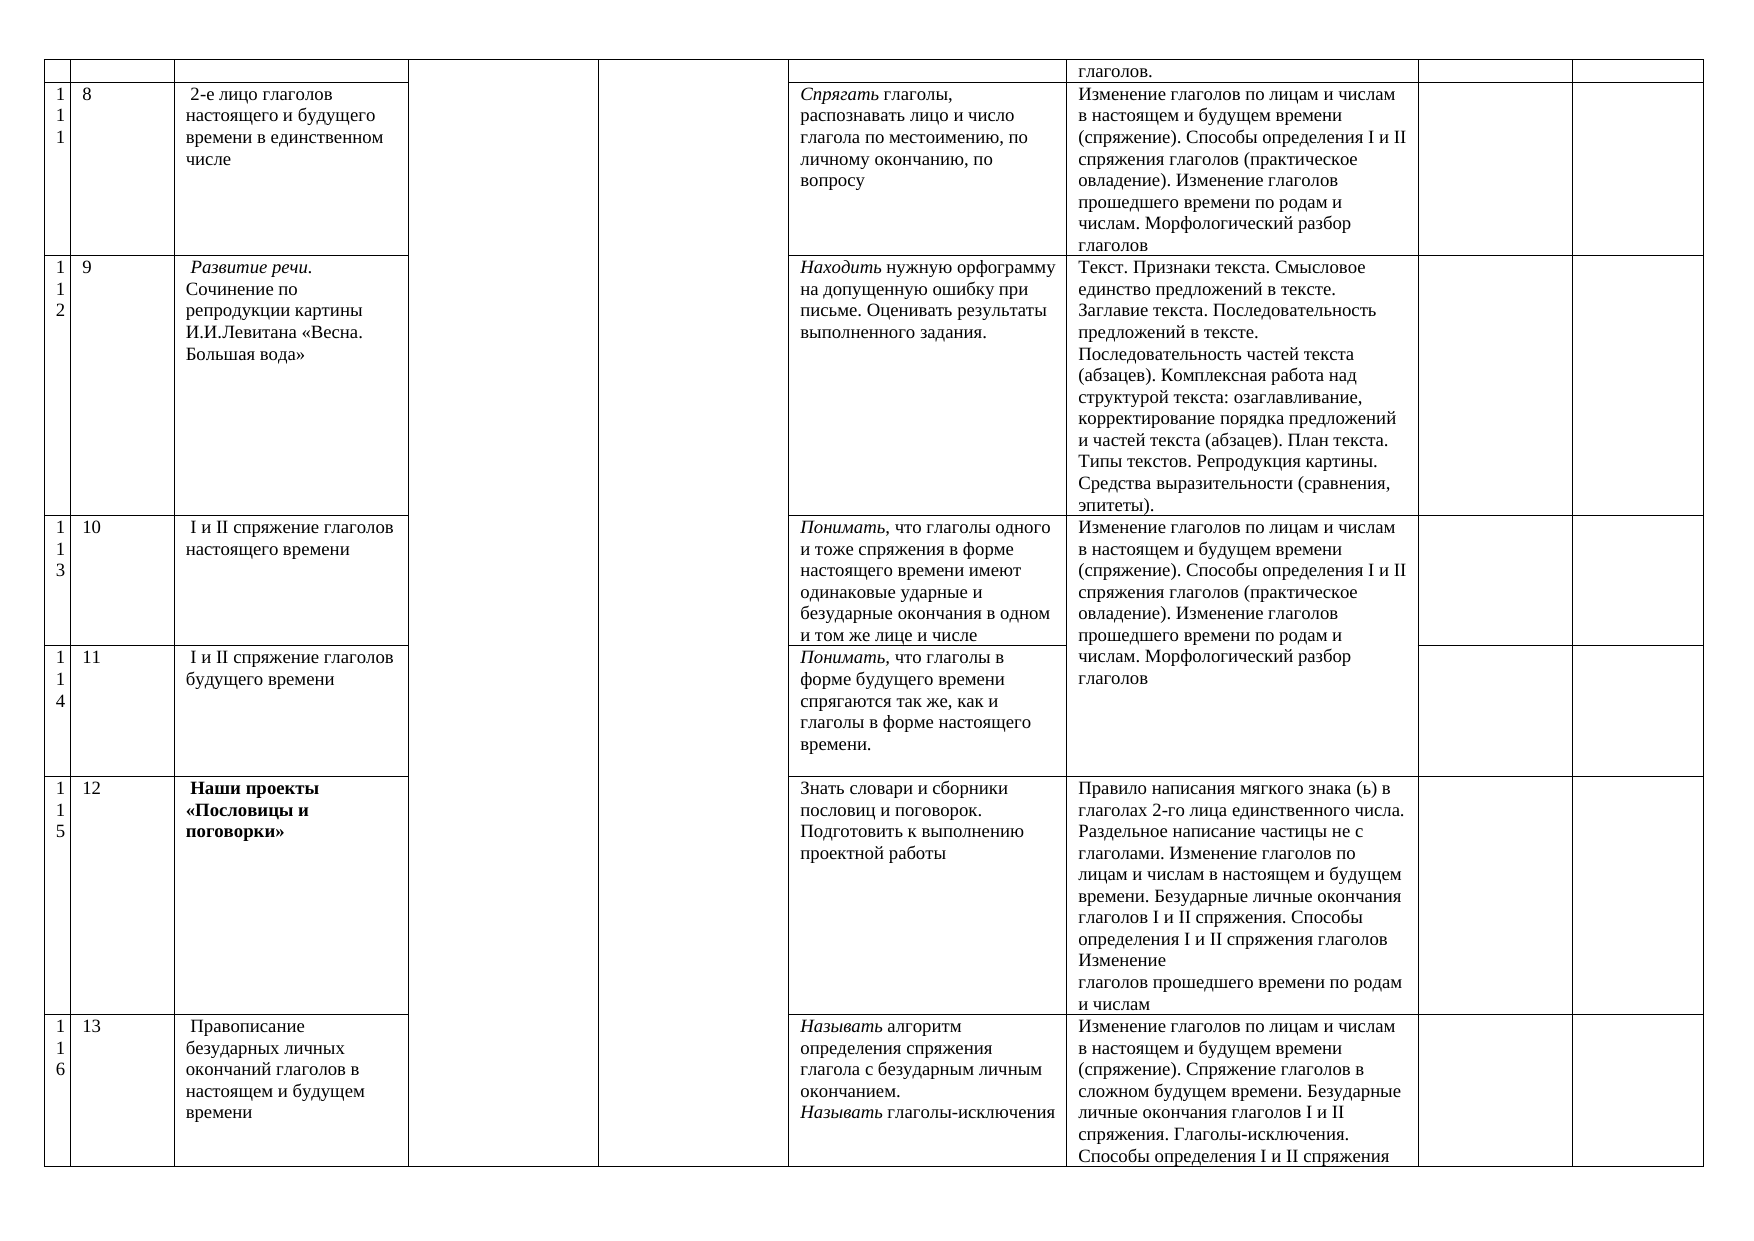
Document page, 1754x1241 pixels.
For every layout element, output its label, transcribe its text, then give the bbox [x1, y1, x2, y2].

table_cell 111 [45, 83, 70, 255]
table_cell 10 [71, 516, 174, 645]
table_cell 7 [71, 60, 174, 82]
table_cell [1573, 83, 1703, 255]
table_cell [175, 1015, 408, 1166]
table_cell 9 [71, 256, 174, 515]
table_cell [1573, 256, 1703, 515]
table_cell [789, 60, 1066, 82]
table_cell 110 [45, 60, 70, 82]
table_cell 113 [45, 516, 70, 645]
table_cell Изменение глаголов по лицам и числам в настоящем и будущем времени (спряжение). Способы определения І и ІІ спряжения глаголов (практическое овладение). Изменение глаголов прошедшего времени по родам и числам. Морфологический разбор глаголов [1067, 516, 1418, 776]
table_cell Спрягать глаголы, распознавать лицо и число глагола по местоимению, по личному окончанию, по вопросу [789, 83, 1066, 255]
table_cell [1419, 60, 1572, 82]
table_cell [1573, 777, 1703, 1014]
table_cell 112 [45, 256, 70, 515]
table_cell [1573, 60, 1703, 82]
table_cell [175, 60, 408, 82]
table_cell 12 [71, 777, 174, 1014]
table_cell Знать словари и сборники пословиц и поговорок. Подготовить к выполнению проектной работы [789, 777, 1066, 1014]
table_cell Развитие речи. Сочинение по репродукции картины И.И.Левитана «Весна. Большая вода» [175, 256, 408, 515]
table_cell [1067, 60, 1418, 82]
table_cell 8 [71, 83, 174, 255]
table_cell Наши проекты «Пословицы и поговорки» [175, 777, 408, 1014]
table_cell 2-е лицо глаголов настоящего и будущего времени в единственном числе [175, 83, 408, 255]
table_cell Находить нужную орфограмму на допущенную ошибку при письме. Оценивать результаты выполненного задания. [789, 256, 1066, 515]
table_cell [1419, 1015, 1572, 1166]
table_cell I и II спряжение глаголов настоящего времени [175, 516, 408, 645]
table_cell 114 [45, 646, 70, 776]
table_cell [789, 1015, 1066, 1166]
table_cell [1573, 646, 1703, 776]
table_cell [1419, 83, 1572, 255]
table_cell [1419, 777, 1572, 1014]
table_cell 116 [45, 1015, 70, 1166]
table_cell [1067, 1015, 1418, 1166]
table_cell Правило написания мягкого знака (ь) в глаголах 2-го лица единственного числа. Раздельное написание частицы не с глаголами. Изменение глаголов по лицам и числам в настоящем и будущем времени. Безударные личные окончания глаголов I и II спряжения. Способы определения І и ІІ спряжения глаголов Изменение глаголов прошедшего времени по родам и числам [1067, 777, 1418, 1014]
table_cell [1419, 256, 1572, 515]
table_cell 115 [45, 777, 70, 1014]
table_cell Изменение глаголов по лицам и числам в настоящем и будущем времени (спряжение). Способы определения І и ІІ спряжения глаголов (практическое овладение). Изменение глаголов прошедшего времени по родам и числам. Морфологический разбор глаголов [1067, 83, 1418, 255]
table_cell [1419, 646, 1572, 776]
table_cell [1419, 516, 1572, 645]
table_cell I и II спряжение глаголов будущего времени [175, 646, 408, 776]
table_cell 11 [71, 646, 174, 776]
table_cell Понимать, что глаголы одного и тоже спряжения в форме настоящего времени имеют одинаковые ударные и безударные окончания в одном и том же лице и числе [789, 516, 1066, 645]
table_cell [1573, 1015, 1703, 1166]
table_cell [1573, 516, 1703, 645]
table_cell Текст. Признаки текста. Смысловое единство предложений в тексте. Заглавие текста. Последовательность предложений в тексте. Последовательность частей текста (абзацев). Комплексная работа над структурой текста: озаглавливание, корректирование порядка предложений и частей текста (абзацев). План текста. Типы текстов. Репродукция картины. Средства выразительности (сравнения, эпитеты). [1067, 256, 1418, 515]
table_cell Понимать, что глаголы в форме будущего времени спрягаются так же, как и глаголы в форме настоящего времени. [789, 646, 1066, 776]
table_cell 13 [71, 1015, 174, 1166]
